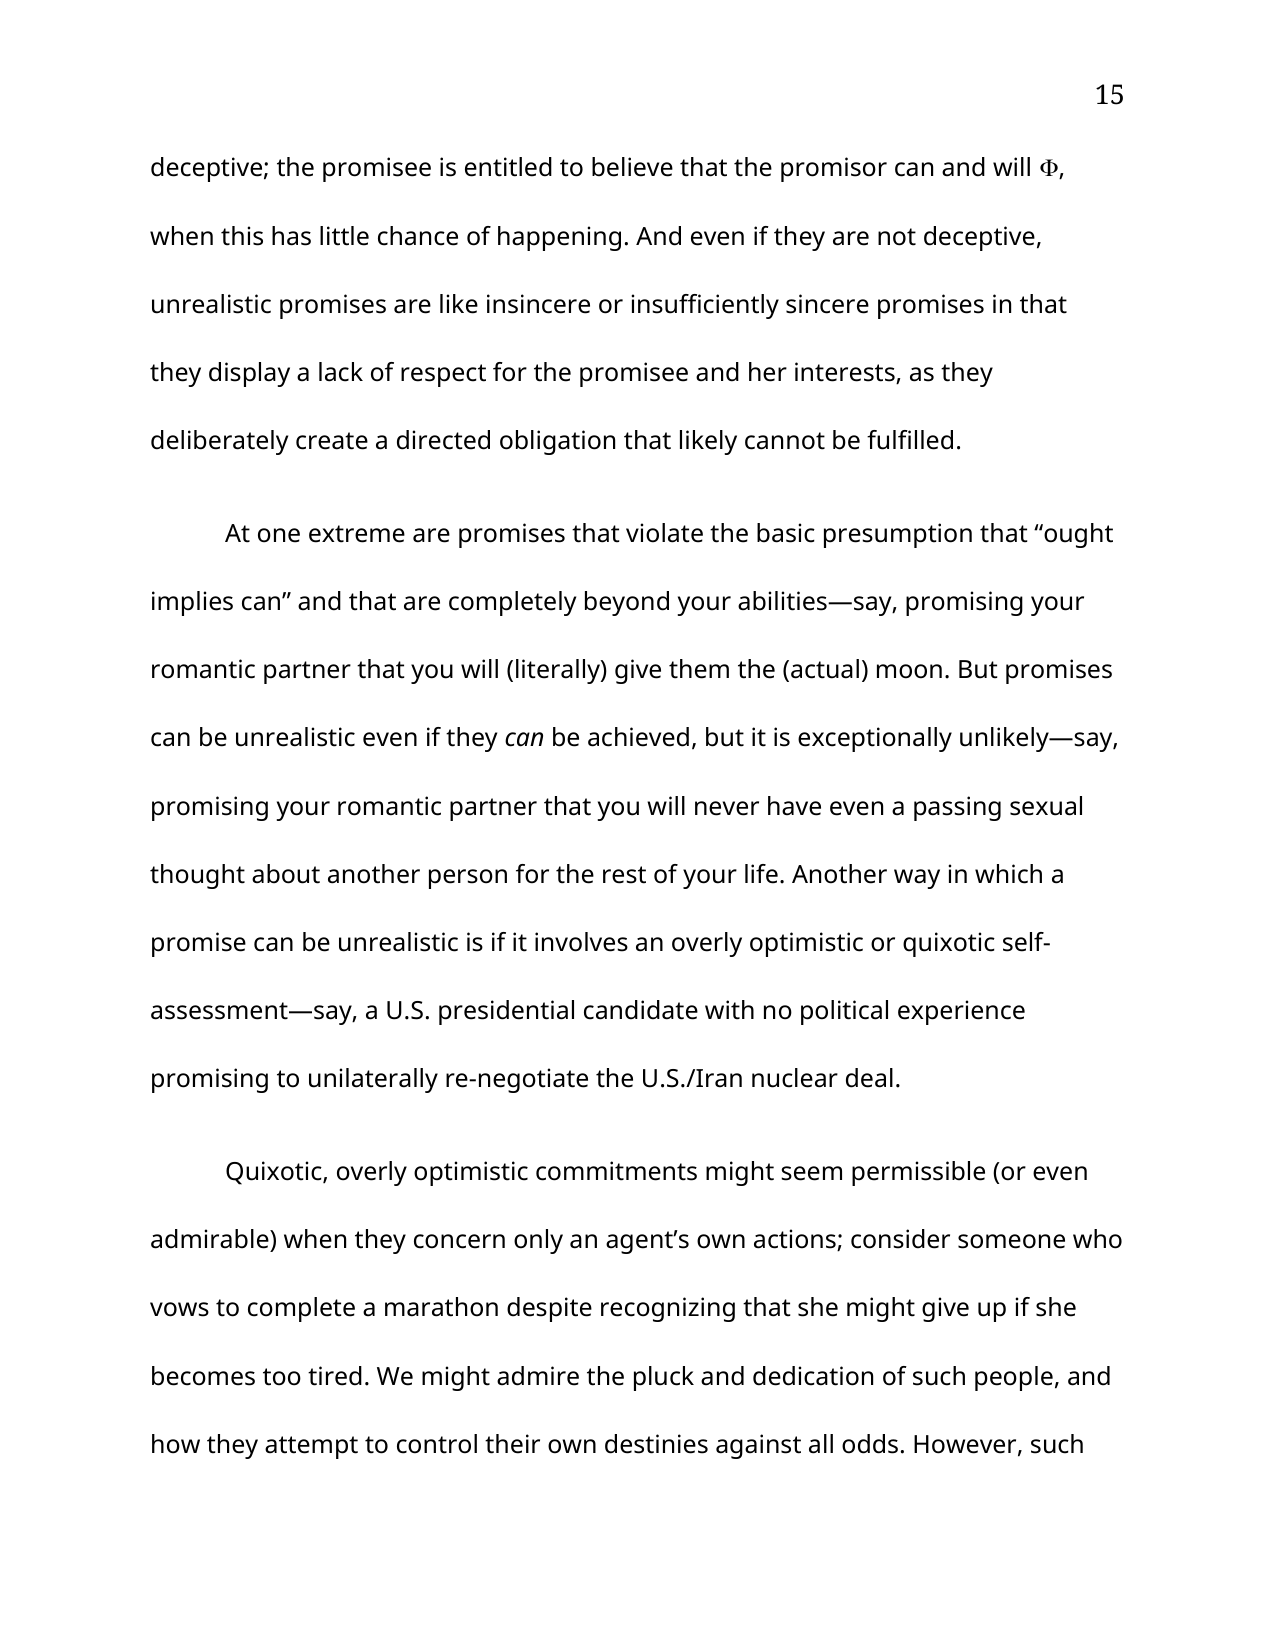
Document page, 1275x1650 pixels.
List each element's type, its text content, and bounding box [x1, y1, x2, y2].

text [150, 1154, 1125, 1460]
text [150, 150, 1125, 457]
text At one extreme are promises that violate the basic presumption that “ought implies can” and that are completely beyond your abilities—say, promising your romantic partner that you will (literally) give them the (actual) moon. But promises can be unrealistic even if they can be achieved, but it is exceptionally unlikely—say, promising your romantic partner that you will never have even a passing sexual thought about another person for the rest of your life. Another way in which a promise can be unrealistic is if it involves an overly optimistic or quixotic self-assessment—say, a U.S. presidential candidate with no political experience promising to unilaterally re-negotiate the U.S./Iran nuclear deal. [150, 516, 1125, 1095]
